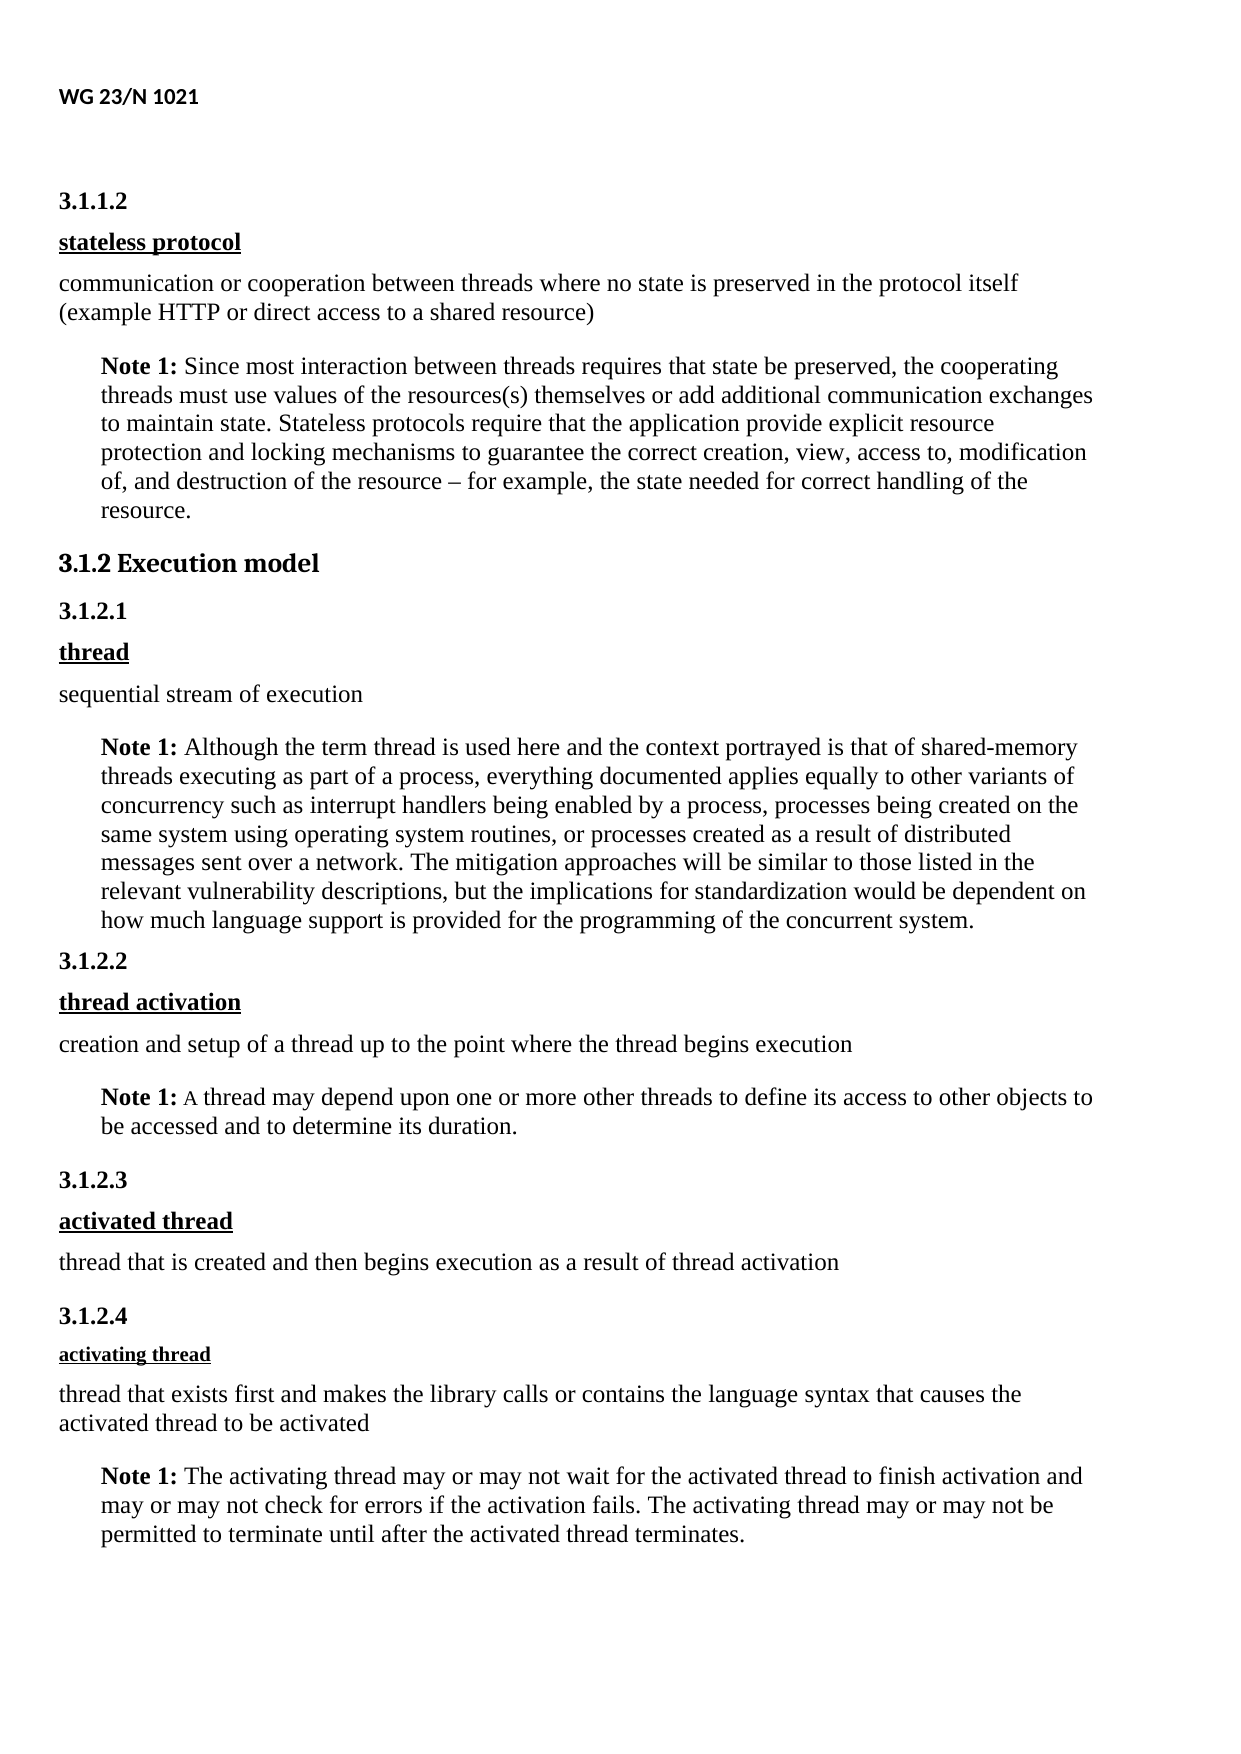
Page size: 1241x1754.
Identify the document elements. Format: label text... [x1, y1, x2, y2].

text 3.1.1.2 [58, 186, 1099, 215]
text Note 1: Since most interaction between threads requires that state be preserved, the cooperating threads must use values of the resources(s) themselves or add additional communication exchanges to maintain state. Stateless protocols require that the application provide explicit resource protection and locking mechanisms to guarantee the correct creation, view, access to, modification of, and destruction of the resource – for example, the state needed for correct handling of the resource. [101, 351, 1099, 523]
text activated thread [58, 1206, 1099, 1235]
text 3.1.2.3 [58, 1165, 1099, 1194]
text stateless protocol [58, 227, 1099, 256]
text creation and setup of a thread up to the point where the thread begins execution [58, 1029, 1099, 1057]
text communication or cooperation between threads where no state is preserved in the protocol itself (example HTTP or direct access to a shared resource) [58, 268, 1099, 326]
text 3.1.2.4 [58, 1301, 1099, 1330]
text sequential stream of execution [58, 679, 1099, 707]
text 3.1.2.1 [58, 596, 1099, 625]
text 3.1.2.2 [58, 946, 1099, 975]
text Note 1: The activating thread may or may not wait for the activated thread to finish activation and may or may not check for errors if the activation fails. The activating thread may or may not be permitted to terminate until after the activated thread terminates. [101, 1461, 1099, 1548]
text thread activation [58, 987, 1099, 1016]
text thread that exists first and makes the library calls or contains the language syntax that causes the activated thread to be activated [58, 1379, 1099, 1436]
text Note 1: Although the term thread is used here and the context portrayed is that of shared-memory threads executing as part of a process, everything documented applies equally to other variants of concurrency such as interrupt handlers being enabled by a process, processes being created on the same system using operating system routines, or processes created as a result of distributed messages sent over a network. The mitigation approaches will be similar to those listed in the relevant vulnerability descriptions, but the implications for standardization would be dependent on how much language support is provided for the programming of the concurrent system. [101, 732, 1099, 934]
text Note 1: A thread may depend upon one or more other threads to define its access to other objects to be accessed and to determine its duration. [101, 1082, 1099, 1140]
text activating thread [58, 1342, 1099, 1366]
subtitle 3.1.2 Execution model [58, 548, 1099, 580]
text thread that is created and then begins execution as a result of thread activation [58, 1247, 1099, 1276]
text thread [58, 637, 1099, 666]
